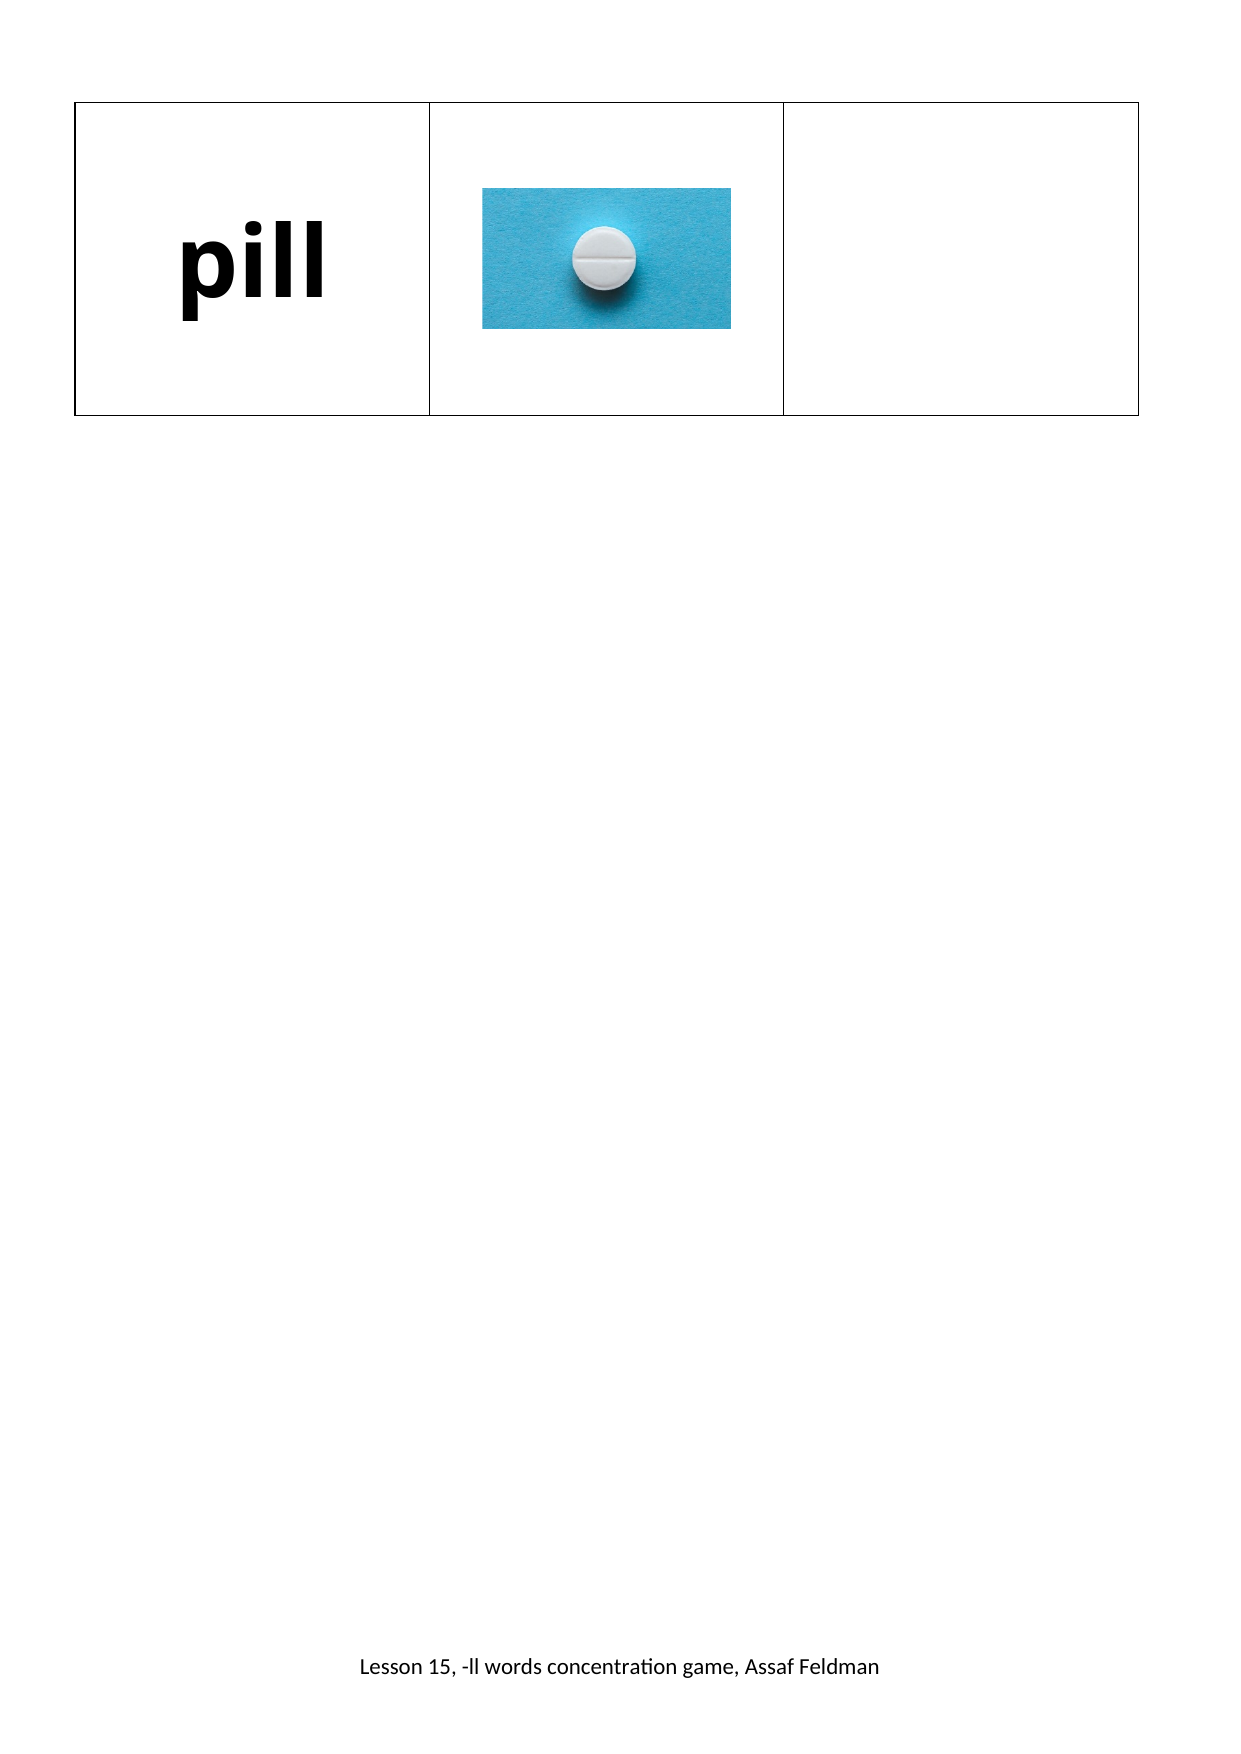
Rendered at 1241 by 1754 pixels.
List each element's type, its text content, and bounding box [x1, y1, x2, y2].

picture [482, 188, 731, 329]
table_cell [784, 103, 1138, 415]
table_cell [430, 103, 783, 415]
table_cell pill [76, 103, 429, 415]
